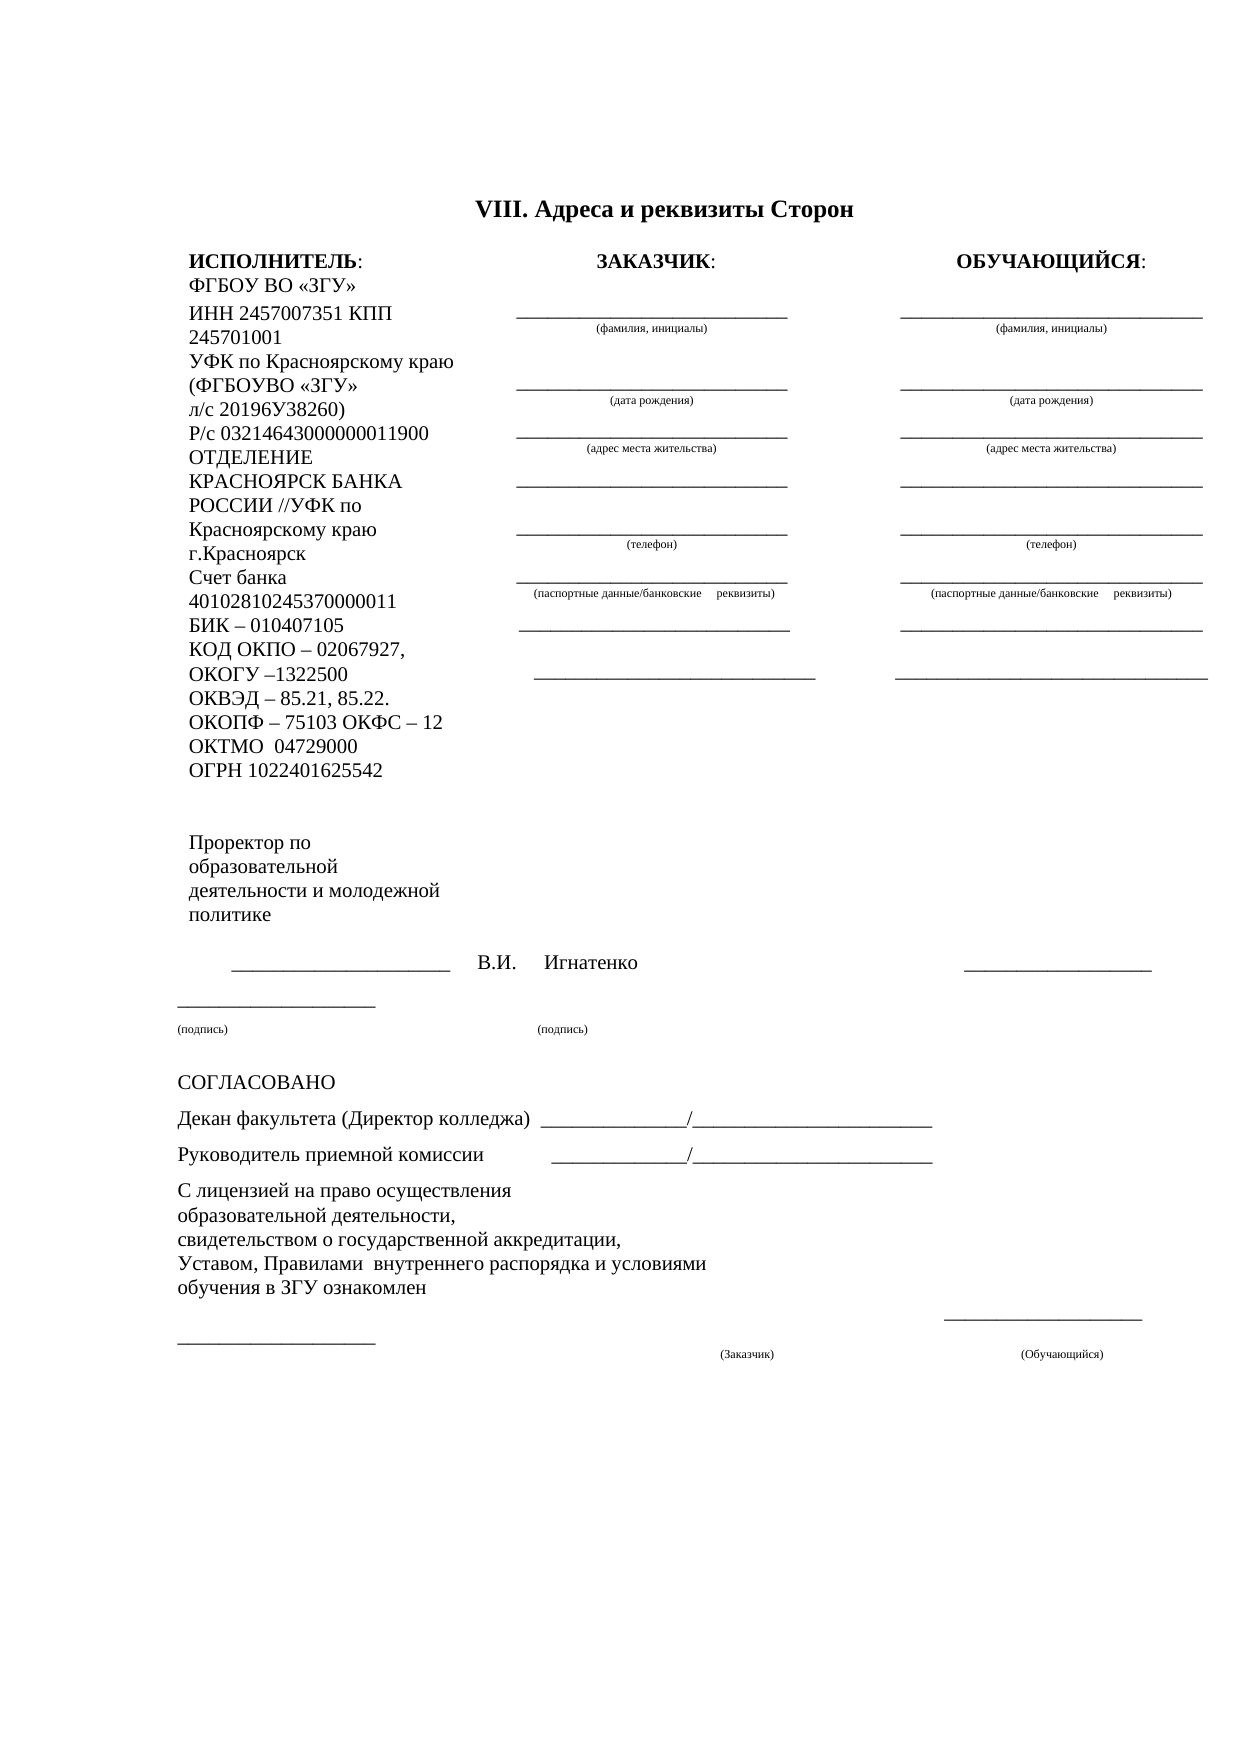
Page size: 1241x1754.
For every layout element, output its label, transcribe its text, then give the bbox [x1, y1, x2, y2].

text образовательной деятельности, [177, 1202, 1152, 1227]
text Декан факультета (Директор колледжа) ______________/_______________________ [177, 1106, 1152, 1130]
text С лицензией на право осуществления [177, 1178, 1152, 1202]
table_header ИСПОЛНИТЕЛЬ: ФГБОУ ВО «ЗГУ» ИНН 2457007351 КПП 245701001 УФК по Красноярскому краю (ФГБОУВО «ЗГУ» л/с 20196У38260) Р/с 03214643000000011900 ОТДЕЛЕНИЕ КРАСНОЯРСК БАНКА РОССИИ //УФК по Красноярскому краю г.Красноярск Счет банка 40102810245370000011 БИК – 010407105 КОД ОКПО – 02067927, ОКОГУ –1322500 ОКВЭД – 85.21, 85.22. ОКОПФ – 75103 ОКФС – 12 ОКТМО 04729000 ОГРН 1022401625542 Проректор по образовательной деятельности и молодежной политике [177, 249, 465, 950]
text Уставом, Правилами внутреннего распорядка и условиями [177, 1251, 1152, 1275]
text Руководитель приемной комиссии _____________/_______________________ [177, 1142, 1152, 1166]
table_header ОБУЧАЮЩИЙСЯ: _____________________________ (фамилия, инициалы) _____________________________ (дата рождения) _____________________________ (адрес места жительства) _____________________________ _____________________________ (телефон) _____________________________ (паспортные данные/банковские реквизиты) _____________________________ ______________________________ [838, 249, 1240, 950]
text VIII. Адреса и реквизиты Сторон [177, 197, 1152, 223]
text обучения в ЗГУ ознакомлен [177, 1275, 1152, 1299]
text СОГЛАСОВАНО [177, 1070, 1152, 1094]
text ___________________ ___________________ [177, 1299, 1152, 1347]
text (Заказчик) (Обучающийся) [177, 1347, 1152, 1371]
text свидетельством о государственной аккредитации, [177, 1227, 1152, 1251]
text _____________________ В.И. Игнатенко __________________ ___________________ (подпись) (подпись) [177, 950, 1152, 1046]
table_header ЗАКАЗЧИК: __________________________ (фамилия, инициалы) __________________________ (дата рождения) __________________________ (адрес места жительства) __________________________ __________________________ (телефон) __________________________ (паспортные данные/банковские реквизиты) __________________________ ___________________________ [465, 249, 838, 950]
